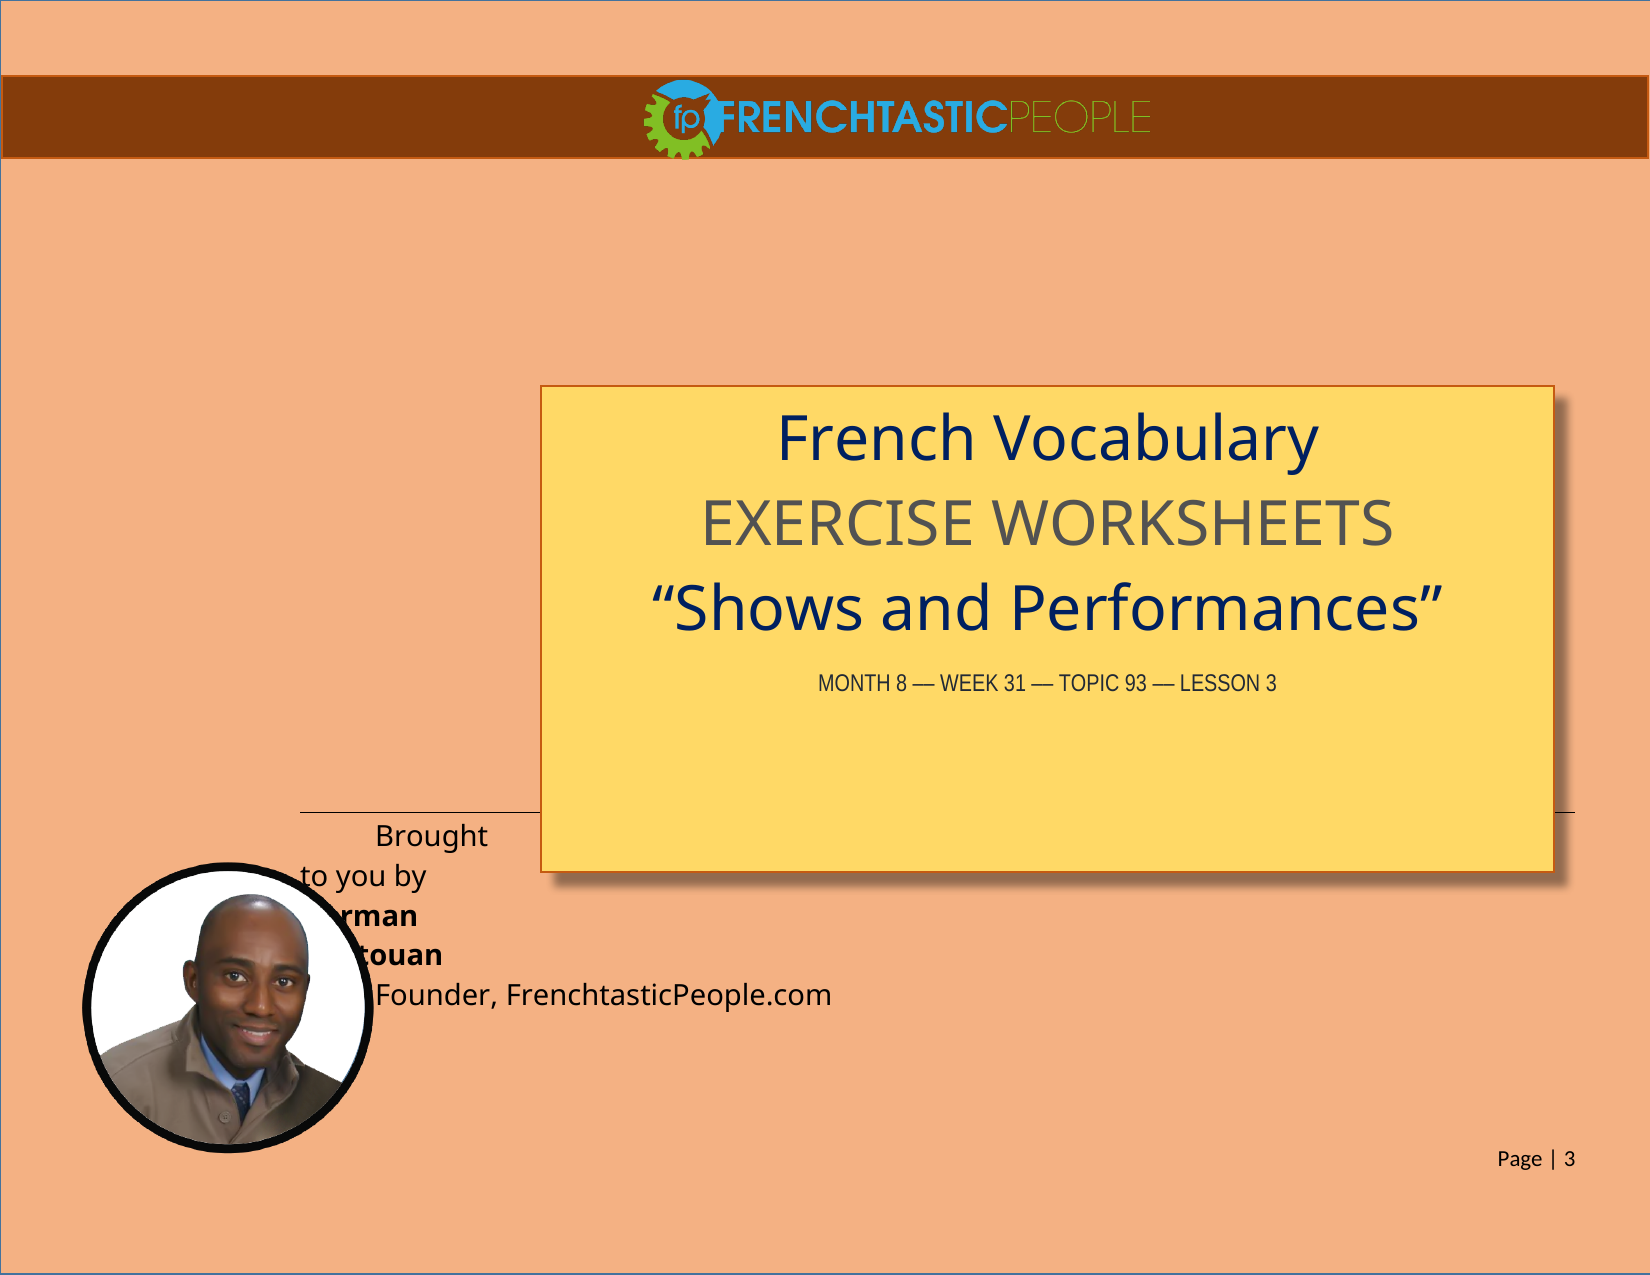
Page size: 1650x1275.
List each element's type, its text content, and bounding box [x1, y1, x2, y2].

picture [75, 858, 377, 1157]
picture [636, 72, 1161, 168]
text Brought to you by Herman Koutouan [300, 813, 1575, 974]
text Founder, FrenchtasticPeople.com [377, 974, 1575, 1014]
